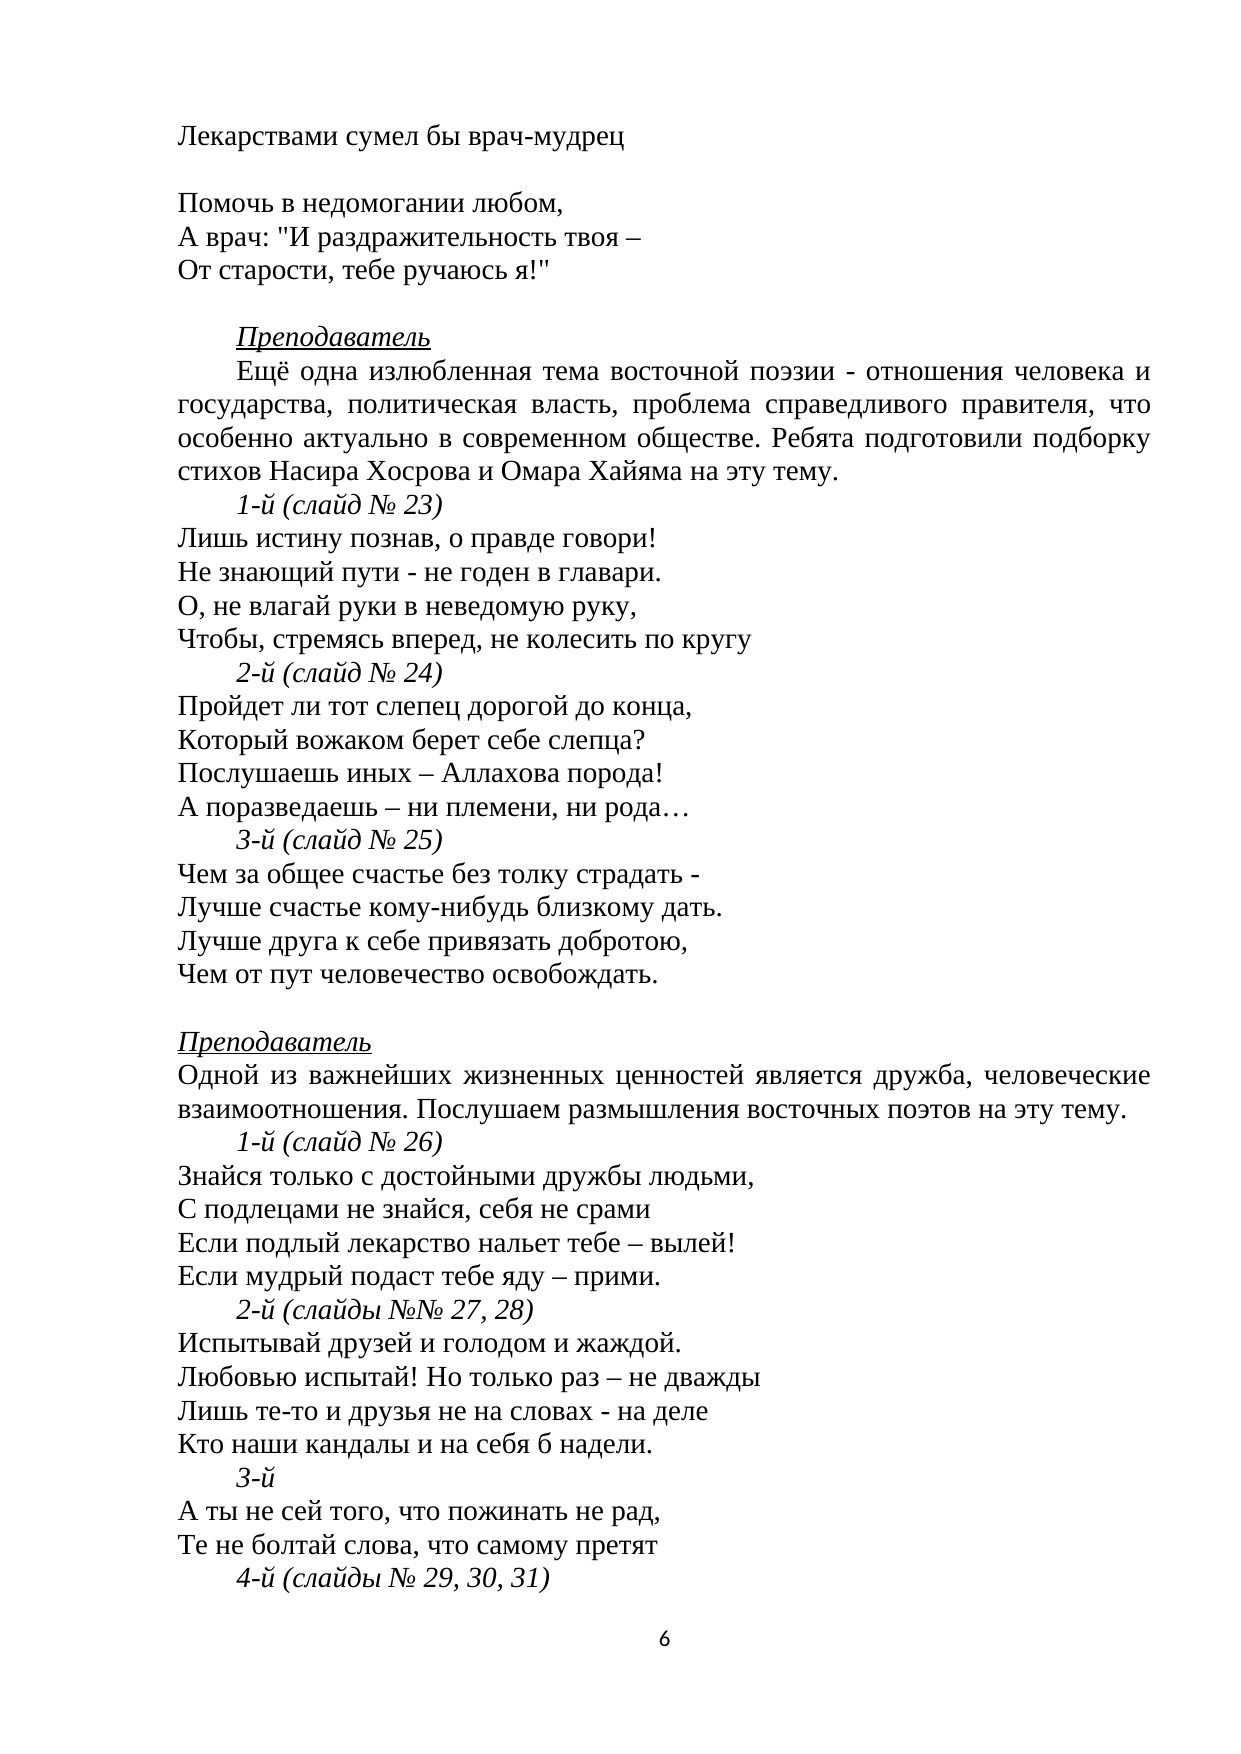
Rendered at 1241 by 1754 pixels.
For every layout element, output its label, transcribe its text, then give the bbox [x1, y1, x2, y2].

text Пройдет ли тот слепец дорогой до конца, [177, 688, 1152, 722]
text Знайся только с достойными дружбы людьми, [177, 1158, 1152, 1191]
text Лишь те-то и друзья не на словах - на деле [177, 1393, 1152, 1426]
text Те не болтай слова, что самому претят [177, 1527, 1152, 1560]
text Если мудрый подаст тебе яду – прими. [177, 1258, 1152, 1292]
text Чем от пут человечество освобождать. [177, 957, 1152, 990]
text 1-й (слайд № 26) [177, 1124, 1152, 1158]
text 2-й (слайд № 24) [177, 655, 1152, 688]
text Лекарствами сумел бы врач-мудрец [177, 118, 1152, 152]
text 4-й (слайды № 29, 30, 31) [177, 1560, 1152, 1594]
text Ещё одна излюбленная тема восточной поэзии - отношения человека и государства, политическая власть, проблема справедливого правителя, что особенно актуально в современном обществе. Ребята подготовили подборку стихов Насира Хосрова и Омара Хайяма на эту тему. [177, 353, 1152, 487]
text 1-й (слайд № 23) [177, 487, 1152, 521]
text 3-й [177, 1460, 1152, 1493]
text Кто наши кандалы и на себя б надели. [177, 1426, 1152, 1460]
text От старости, тебе ручаюсь я!" [177, 252, 1152, 286]
text А поразведаешь – ни племени, ни рода… [177, 789, 1152, 822]
text Лучше счастье кому-нибудь близкому дать. [177, 889, 1152, 923]
text Послушаешь иных – Аллахова порода! [177, 755, 1152, 789]
text Чтобы, стремясь вперед, не колесить по кругу [177, 621, 1152, 655]
text Чем за общее счастье без толку страдать - [177, 856, 1152, 889]
text Не знающий пути - не годен в главари. [177, 554, 1152, 588]
text О, не влагай руки в неведомую руку, [177, 588, 1152, 621]
text Который вожаком берет себе слепца? [177, 722, 1152, 755]
text 3-й (слайд № 25) [177, 822, 1152, 856]
text Лучше друга к себе привязать добротою, [177, 923, 1152, 957]
text Преподаватель [177, 1024, 1152, 1057]
text Лишь истину познав, о правде говори! [177, 521, 1152, 554]
text С подлецами не знайся, себя не срами [177, 1191, 1152, 1225]
text Помочь в недомогании любом, [177, 185, 1152, 219]
text А ты не сей того, что пожинать не рад, [177, 1493, 1152, 1527]
text Любовью испытай! Но только раз – не дважды [177, 1359, 1152, 1393]
text Испытывай друзей и голодом и жаждой. [177, 1326, 1152, 1359]
text Преподаватель [177, 319, 1152, 353]
text Одной из важнейших жизненных ценностей является дружба, человеческие взаимоотношения. Послушаем размышления восточных поэтов на эту тему. [177, 1057, 1152, 1124]
text А врач: "И раздражительность твоя – [177, 219, 1152, 252]
text Если подлый лекарство нальет тебе – вылей! [177, 1225, 1152, 1258]
text 2-й (слайды №№ 27, 28) [177, 1292, 1152, 1326]
